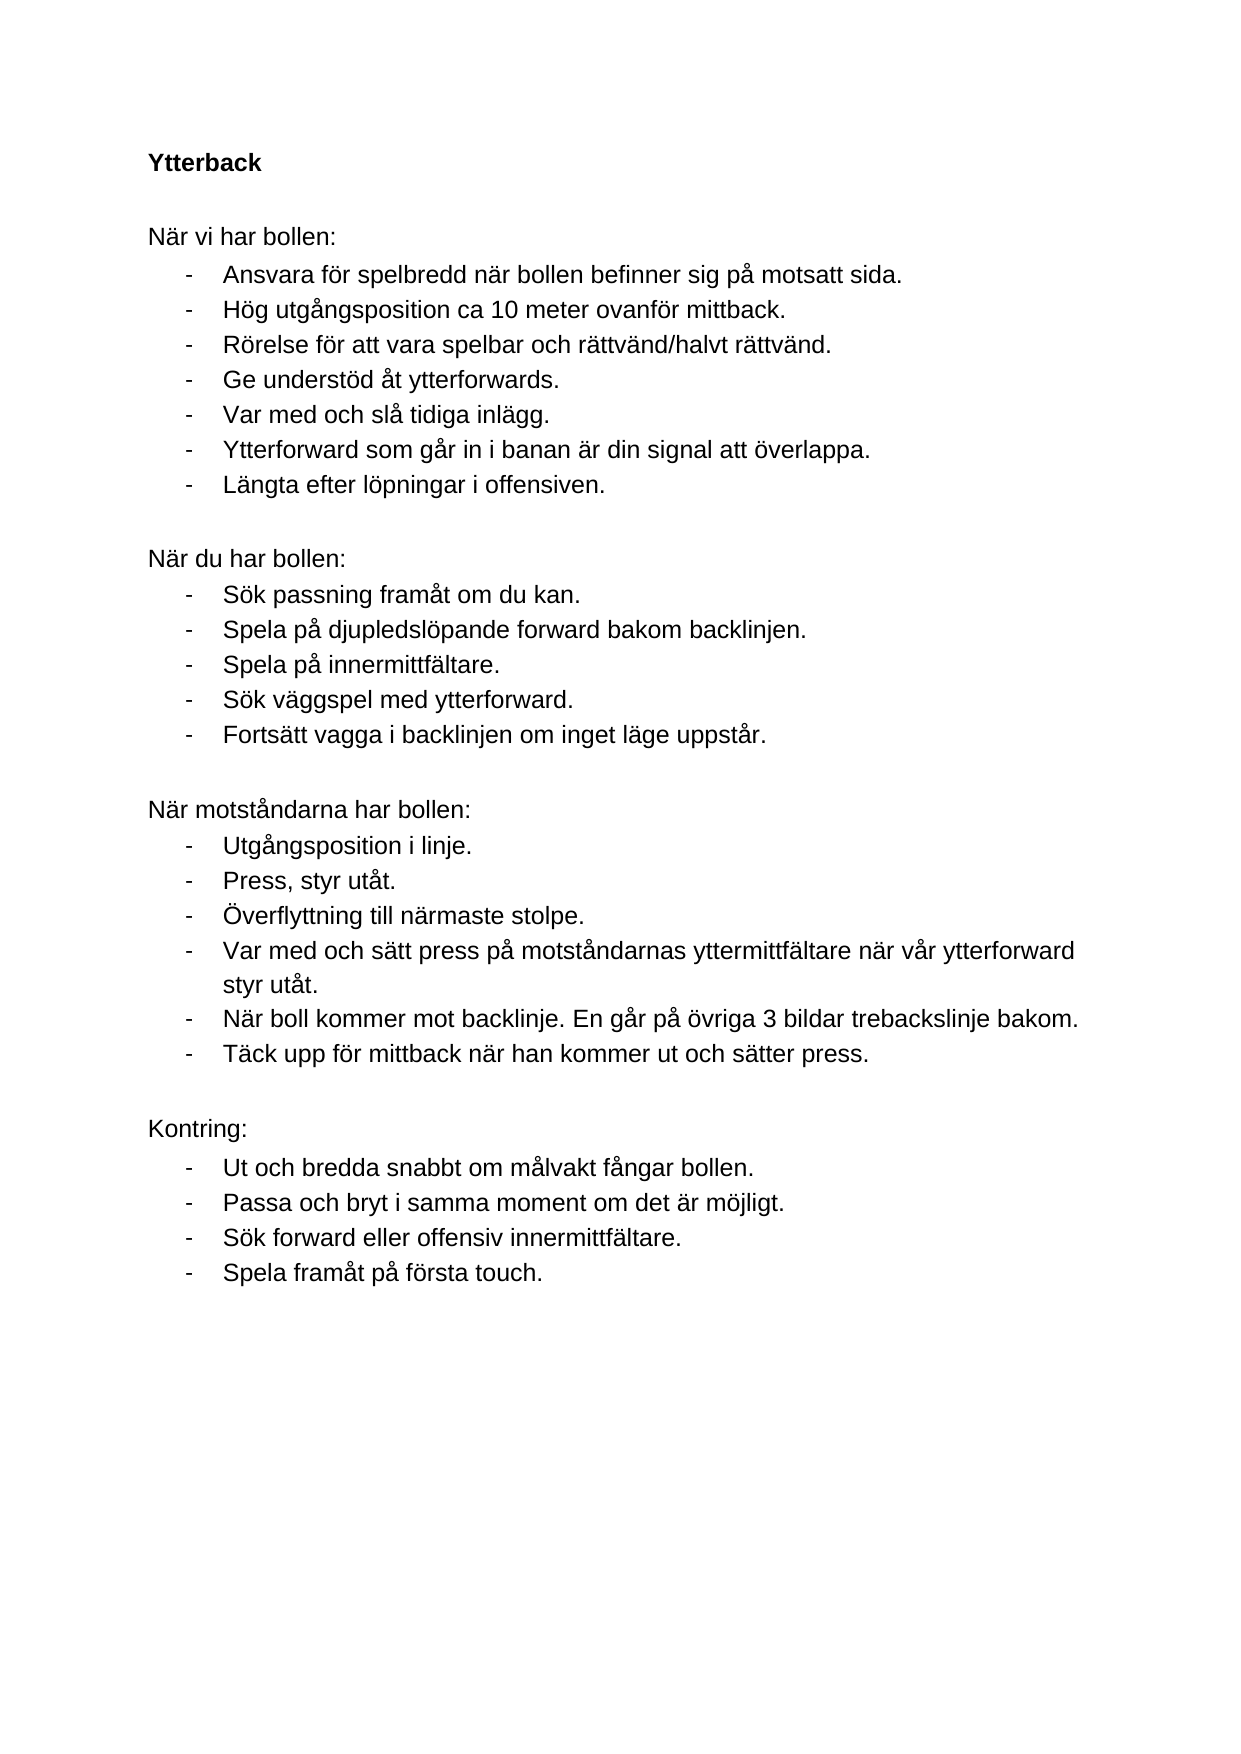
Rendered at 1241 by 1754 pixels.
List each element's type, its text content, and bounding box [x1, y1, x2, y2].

text När du har bollen: [148, 543, 1093, 572]
list Var med och slå tidiga inlägg. [185, 399, 1093, 430]
list Var med och sätt press på motståndarnas yttermittfältare när vår ytterforward styr utåt. [185, 935, 1093, 999]
list Ansvara för spelbredd när bollen befinner sig på motsatt sida. [185, 259, 1093, 290]
list Press, styr utåt. [185, 865, 1093, 896]
list Hög utgångsposition ca 10 meter ovanför mittback. [185, 294, 1093, 325]
list Utgångsposition i linje. [185, 830, 1093, 861]
list Överflyttning till närmaste stolpe. [185, 900, 1093, 931]
text När motståndarna har bollen: [148, 795, 1093, 824]
list Sök passning framåt om du kan. [185, 579, 1093, 609]
list Sök väggspel med ytterforward. [185, 684, 1093, 714]
list Spela på innermittfältare. [185, 649, 1093, 679]
list Ytterforward som går in i banan är din signal att överlappa. [185, 434, 1093, 465]
text Kontring: [148, 1114, 1093, 1143]
text Ytterback [148, 148, 1093, 176]
list Ut och bredda snabbt om målvakt fångar bollen. [185, 1152, 1093, 1182]
text När vi har bollen: [148, 222, 1093, 251]
list Längta efter löpningar i offensiven. [185, 469, 1093, 500]
list Passa och bryt i samma moment om det är möjligt. [185, 1187, 1093, 1217]
list Rörelse för att vara spelbar och rättvänd/halvt rättvänd. [185, 329, 1093, 360]
list När boll kommer mot backlinje. En går på övriga 3 bildar trebackslinje bakom. [185, 1003, 1093, 1034]
list Ge understöd åt ytterforwards. [185, 364, 1093, 395]
list Spela på djupledslöpande forward bakom backlinjen. [185, 614, 1093, 644]
list Spela framåt på första touch. [185, 1257, 1093, 1287]
list Täck upp för mittback när han kommer ut och sätter press. [185, 1038, 1093, 1069]
list Sök forward eller offensiv innermittfältare. [185, 1222, 1093, 1252]
list Fortsätt vagga i backlinjen om inget läge uppstår. [185, 719, 1093, 749]
